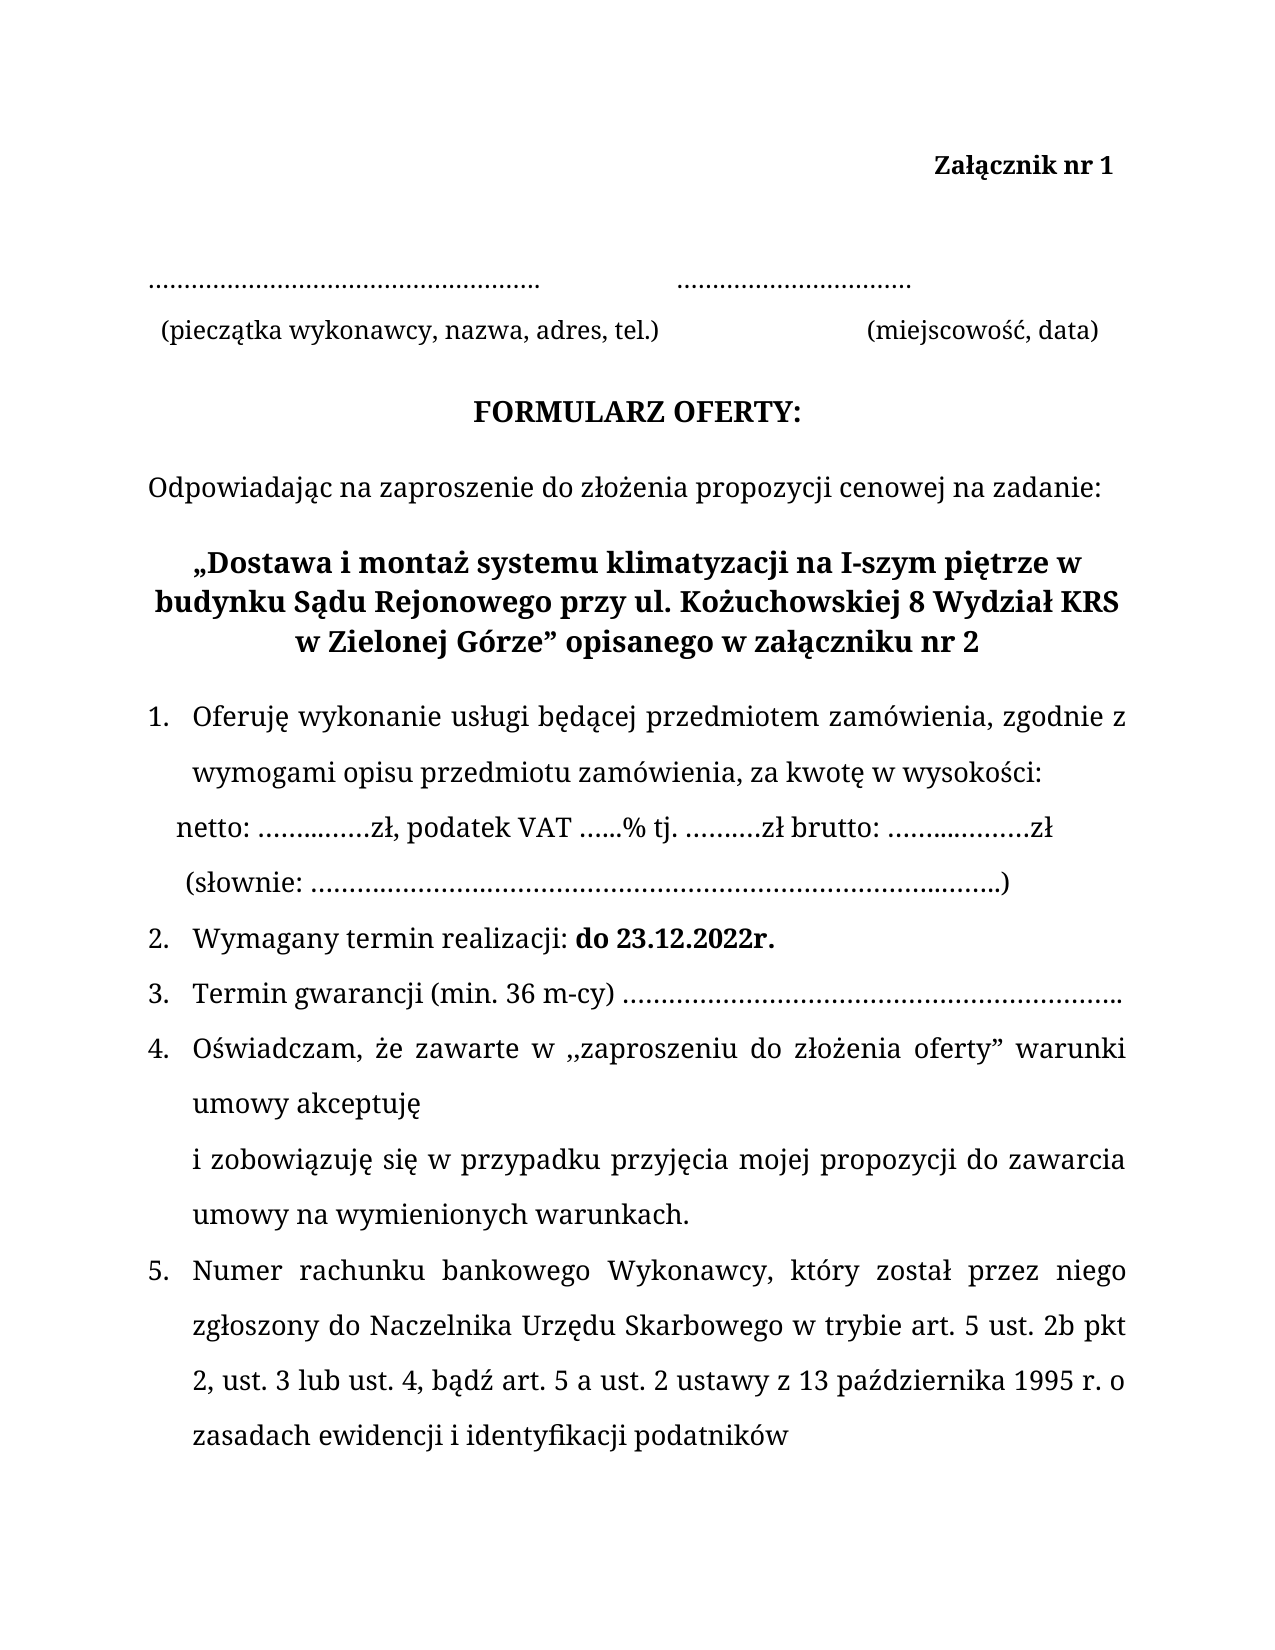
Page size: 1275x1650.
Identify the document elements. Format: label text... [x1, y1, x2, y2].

text netto: ……...……zł, podatek VAT …...% tj. …….…zł brutto: ……....………zł (słownie: ……….………….…………………………………………………..……..) [148, 808, 1127, 901]
text Załącznik nr 1 [811, 148, 1127, 182]
text FORMULARZ OFERTY: [148, 392, 1127, 431]
list Oferuję wykonanie usługi będącej przedmiotem zamówienia, zgodnie z wymogami opisu przedmiotu zamówienia, za kwotę w wysokości: [148, 698, 1127, 790]
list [148, 1251, 1127, 1454]
list Wymagany termin realizacji: do 23.12.2022r. [148, 919, 1127, 956]
text ………………………………………………. …………………………… [148, 261, 1127, 296]
list Oświadczam, że zawarte w ,,zaproszeniu do złożenia oferty” warunki umowy akceptuję i zobowiązuję się w przypadku przyjęcia mojej propozycji do zawarcia umowy na wymienionych warunkach. [148, 1030, 1127, 1232]
text (pieczątka wykonawcy, nazwa, adres, tel.) (miejscowość, data) [148, 312, 1127, 347]
text Odpowiadając na zaproszenie do złożenia propozycji cenowej na zadanie: [148, 468, 1127, 505]
text „Dostawa i montaż systemu klimatyzacji na I-szym piętrze w budynku Sądu Rejonowego przy ul. Kożuchowskiej 8 Wydział KRS w Zielonej Górze” opisanego w załączniku nr 2 [148, 542, 1127, 661]
list Termin gwarancji (min. 36 m-cy) ……………………………………………………….. [148, 974, 1127, 1011]
